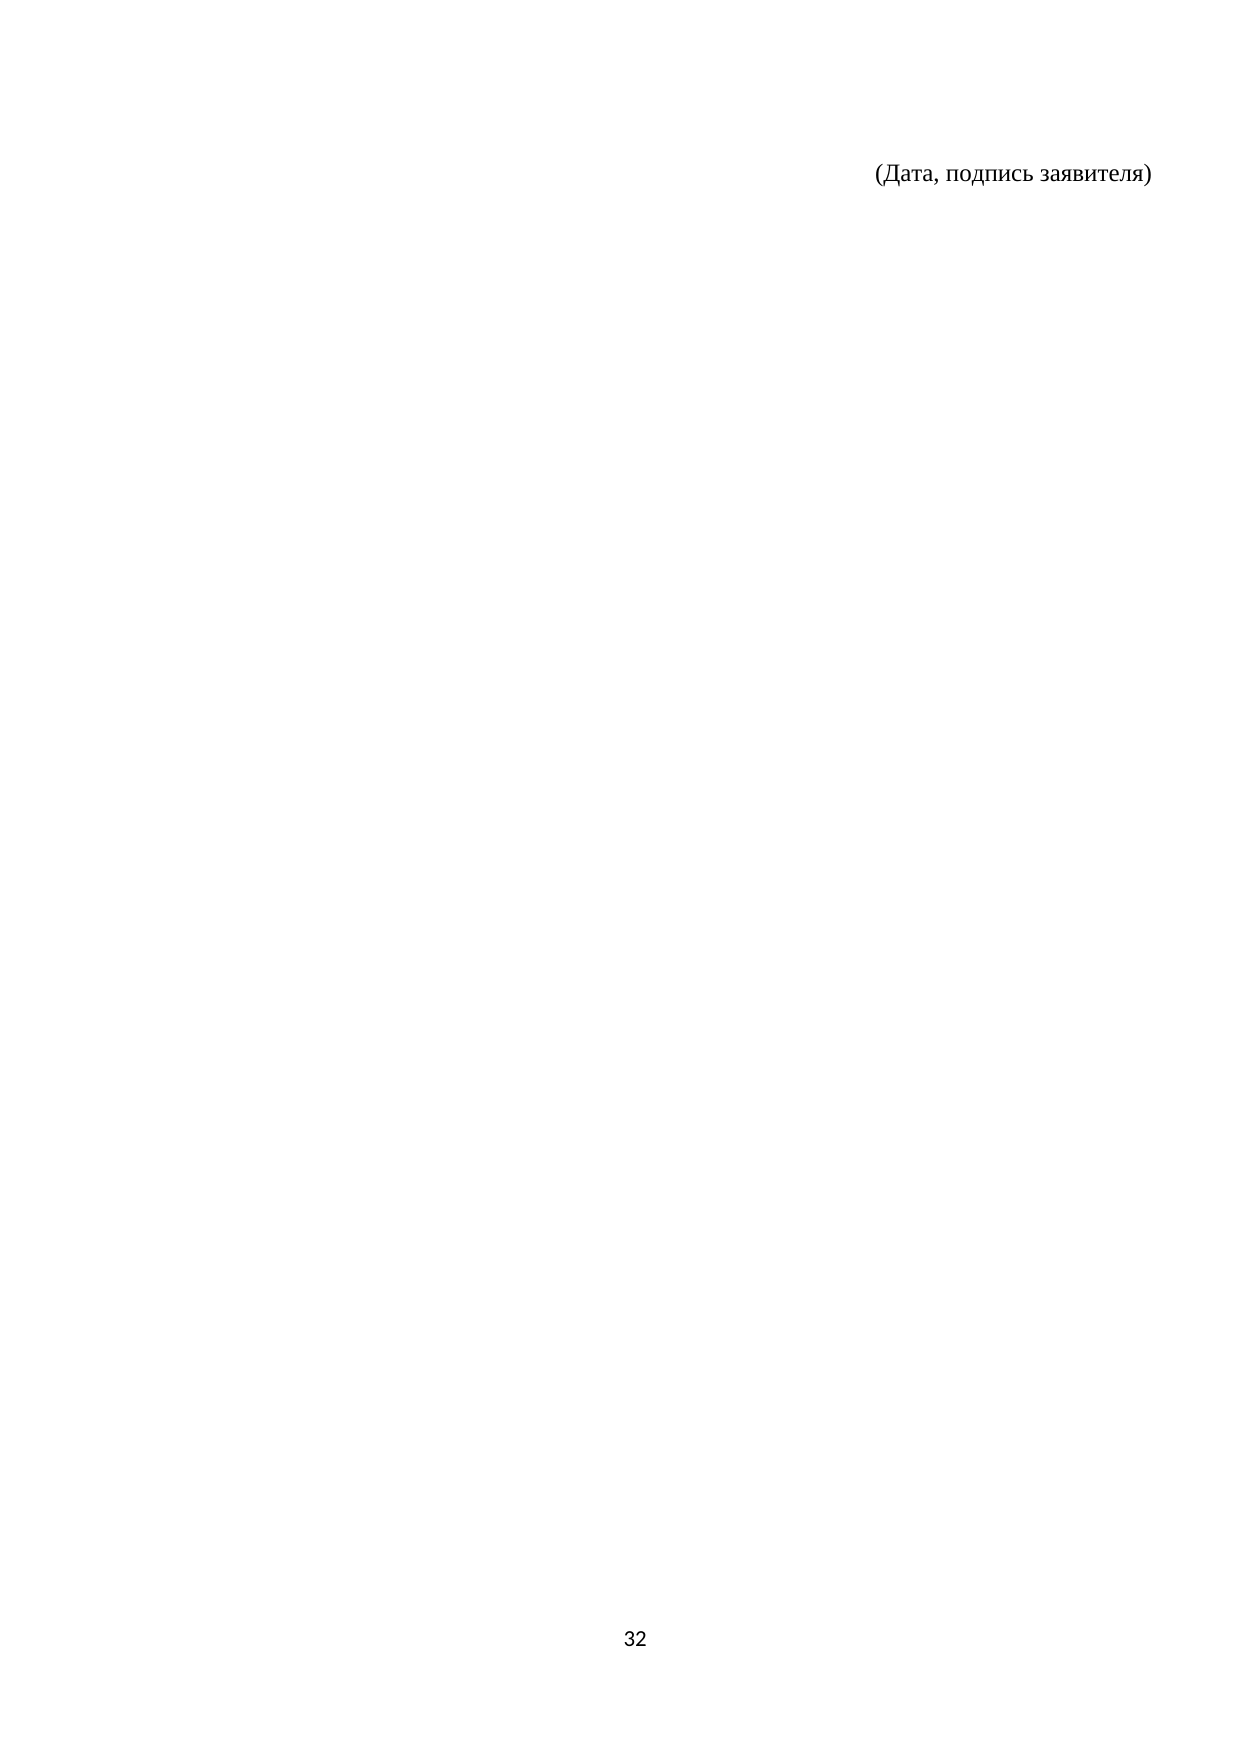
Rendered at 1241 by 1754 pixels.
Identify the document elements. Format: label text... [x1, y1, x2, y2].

text (Дата, подпись заявителя) [118, 158, 1152, 187]
